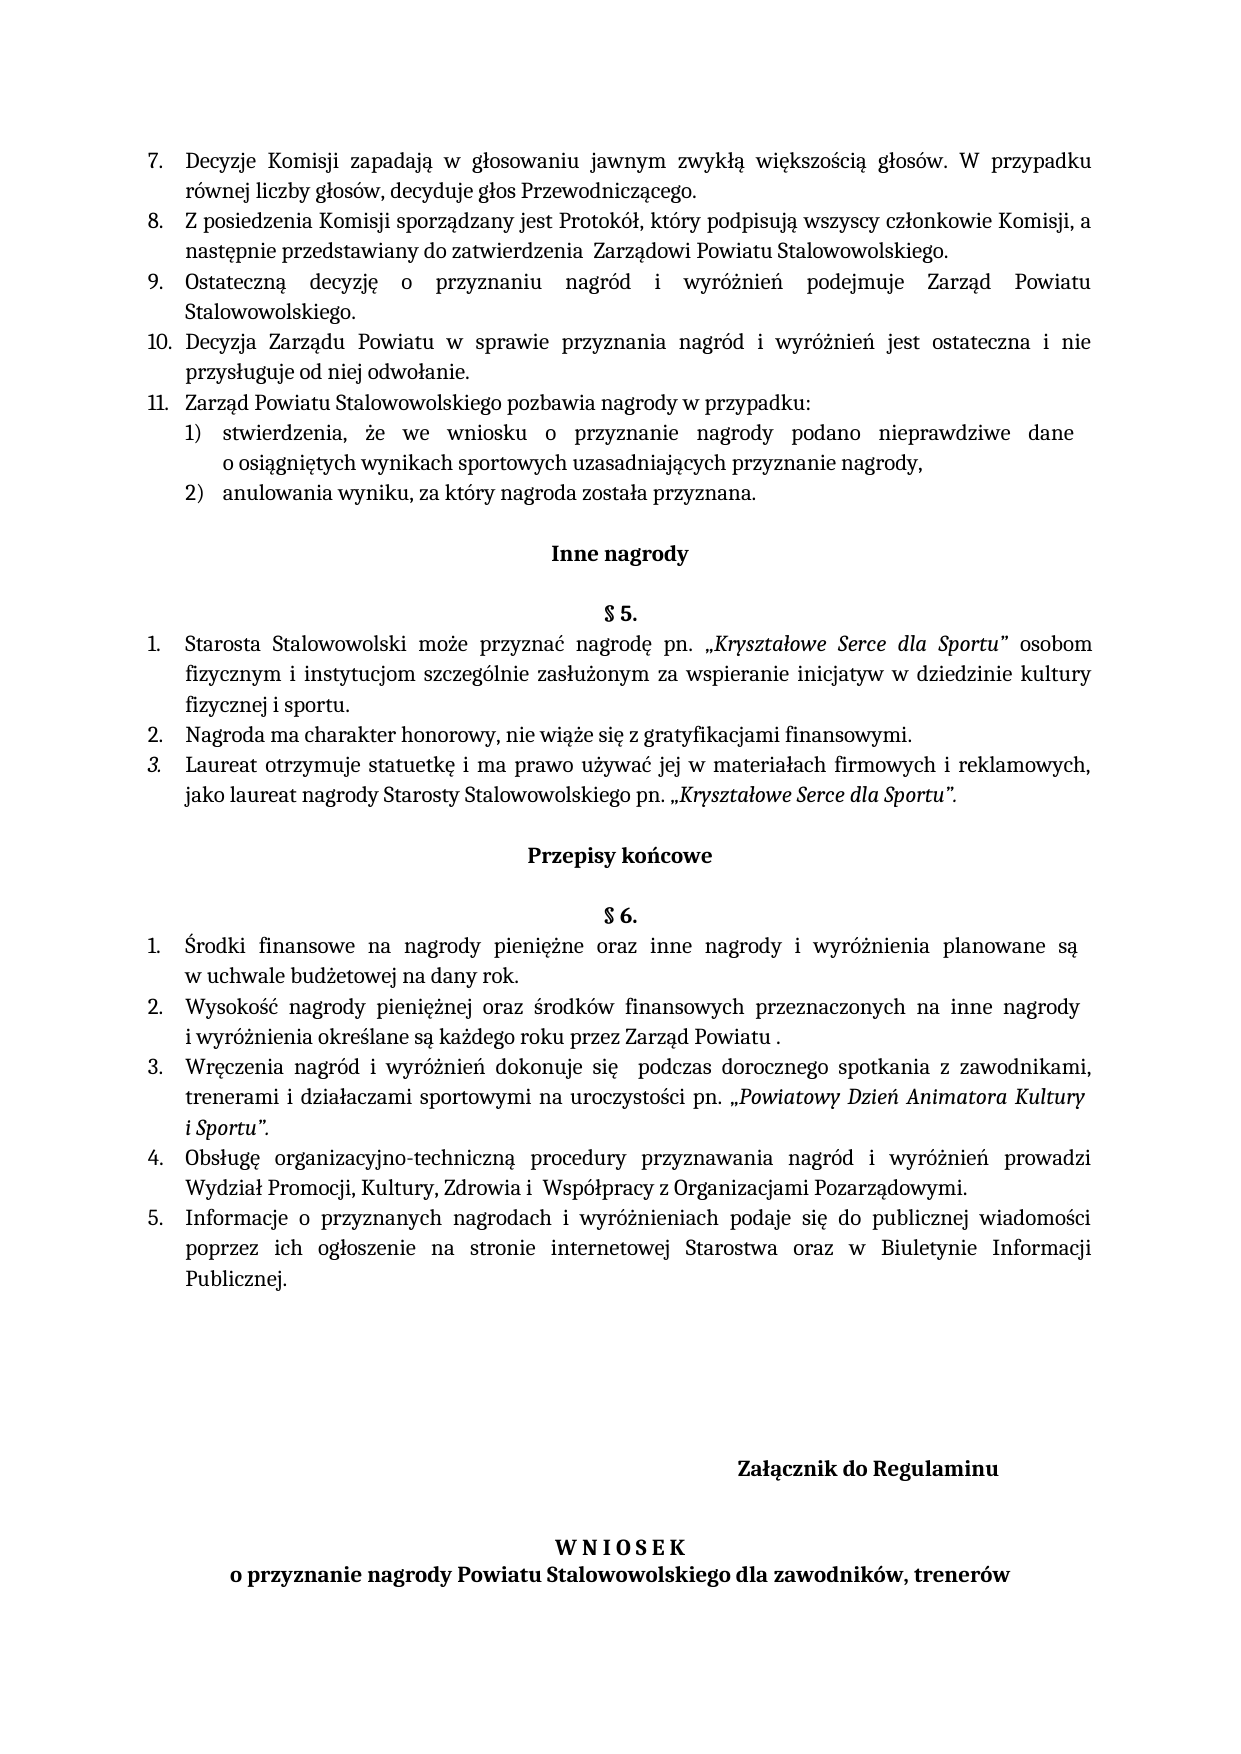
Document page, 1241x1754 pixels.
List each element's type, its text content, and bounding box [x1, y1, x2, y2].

list Laureat otrzymuje statuetkę i ma prawo używać jej w materiałach firmowych i reklamowych, jako laureat nagrody Starosty Stalowowolskiego pn. „Kryształowe Serce dla Sportu”. [148, 752, 1092, 808]
list Wysokość nagrody pieniężnej oraz środków finansowych przeznaczonych na inne nagrody i wyróżnienia określane są każdego roku przez Zarząd Powiatu . [148, 993, 1092, 1050]
list Obsługę organizacyjno-techniczną procedury przyznawania nagród i wyróżnień prowadzi Wydział Promocji, Kultury, Zdrowia i Współpracy z Organizacjami Pozarządowymi. [148, 1144, 1092, 1201]
list Decyzje Komisji zapadają w głosowaniu jawnym zwykłą większością głosów. W przypadku równej liczby głosów, decyduje głos Przewodniczącego. [148, 148, 1092, 204]
title W N I O S E K [148, 1535, 1092, 1561]
list Ostateczną decyzję o przyznaniu nagród i wyróżnień podejmuje Zarząd Powiatu Stalowowolskiego. [148, 268, 1092, 325]
text § 5. [148, 601, 1092, 627]
list Z posiedzenia Komisji sporządzany jest Protokół, który podpisują wszyscy członkowie Komisji, a następnie przedstawiany do zatwierdzenia Zarządowi Powiatu Stalowowolskiego. [148, 208, 1092, 265]
text o przyznanie nagrody Powiatu Stalowowolskiego dla zawodników, trenerów [148, 1561, 1092, 1588]
list anulowania wyniku, za który nagroda została przyznana. [185, 480, 1092, 506]
list Starosta Stalowowolski może przyznać nagrodę pn. „Kryształowe Serce dla Sportu” osobom fizycznym i instytucjom szczególnie zasłużonym za wspieranie inicjatyw w dziedzinie kultury fizycznej i sportu. [148, 631, 1092, 718]
list stwierdzenia, że we wniosku o przyznanie nagrody podano nieprawdziwe dane o osiągniętych wynikach sportowych uzasadniających przyznanie nagrody, [185, 419, 1092, 476]
list Nagroda ma charakter honorowy, nie wiąże się z gratyfikacjami finansowymi. [148, 722, 1092, 748]
text Załącznik do Regulaminu [664, 1456, 1092, 1482]
text Przepisy końcowe [148, 842, 1092, 869]
list Wręczenia nagród i wyróżnień dokonuje się podczas dorocznego spotkania z zawodnikami, trenerami i działaczami sportowymi na uroczystości pn. „Powiatowy Dzień Animatora Kultury i Sportu”. [148, 1054, 1092, 1141]
list Środki finansowe na nagrody pieniężne oraz inne nagrody i wyróżnienia planowane są w uchwale budżetowej na dany rok. [148, 933, 1092, 990]
list Decyzja Zarządu Powiatu w sprawie przyznania nagród i wyróżnień jest ostateczna i nie przysługuje od niej odwołanie. [148, 329, 1092, 386]
text § 6. [148, 903, 1092, 929]
list Zarząd Powiatu Stalowowolskiego pozbawia nagrody w przypadku: [148, 389, 1092, 416]
text Inne nagrody [148, 540, 1092, 567]
list Informacje o przyznanych nagrodach i wyróżnieniach podaje się do publicznej wiadomości poprzez ich ogłoszenie na stronie internetowej Starostwa oraz w Biuletynie Informacji Publicznej. [148, 1205, 1092, 1292]
